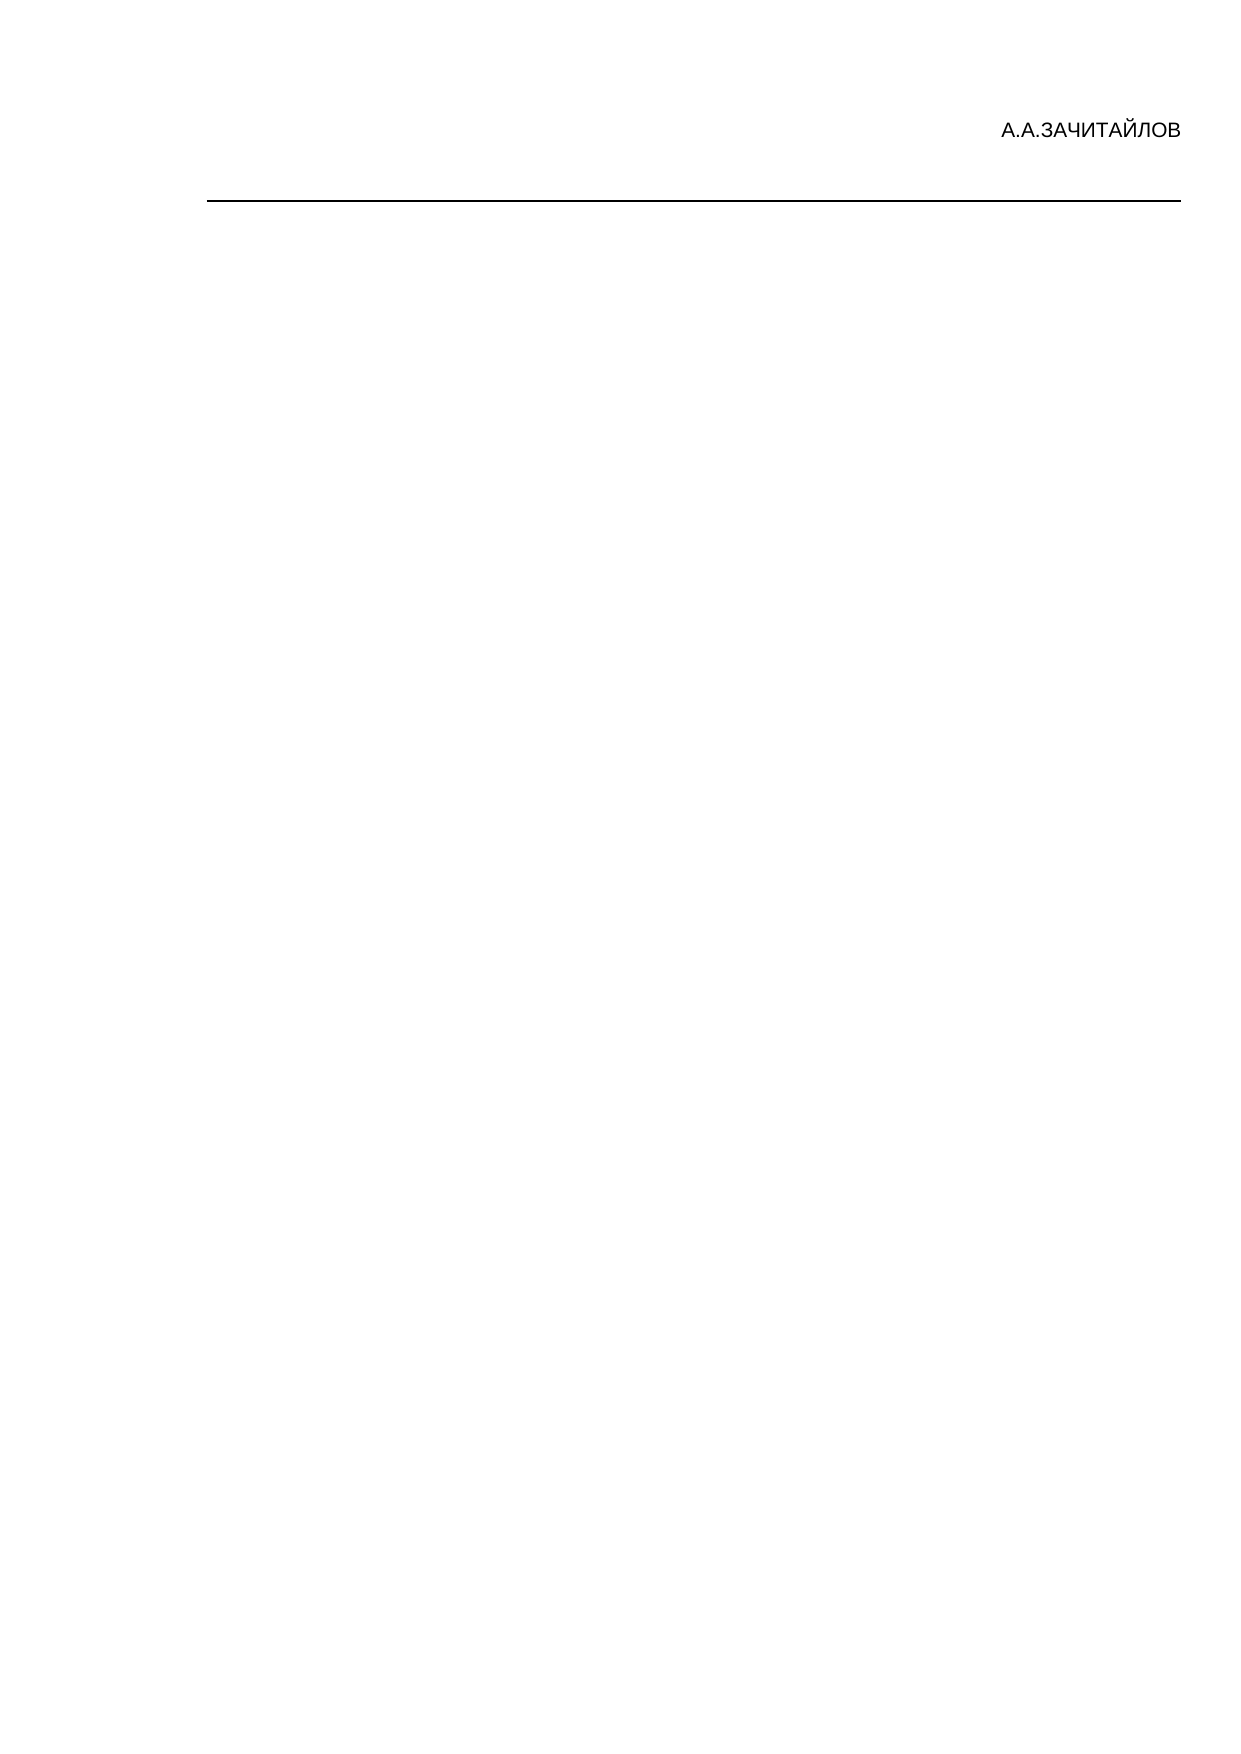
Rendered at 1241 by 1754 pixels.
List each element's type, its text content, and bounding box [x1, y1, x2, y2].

text А.А.ЗАЧИТАЙЛОВ [207, 118, 1181, 142]
